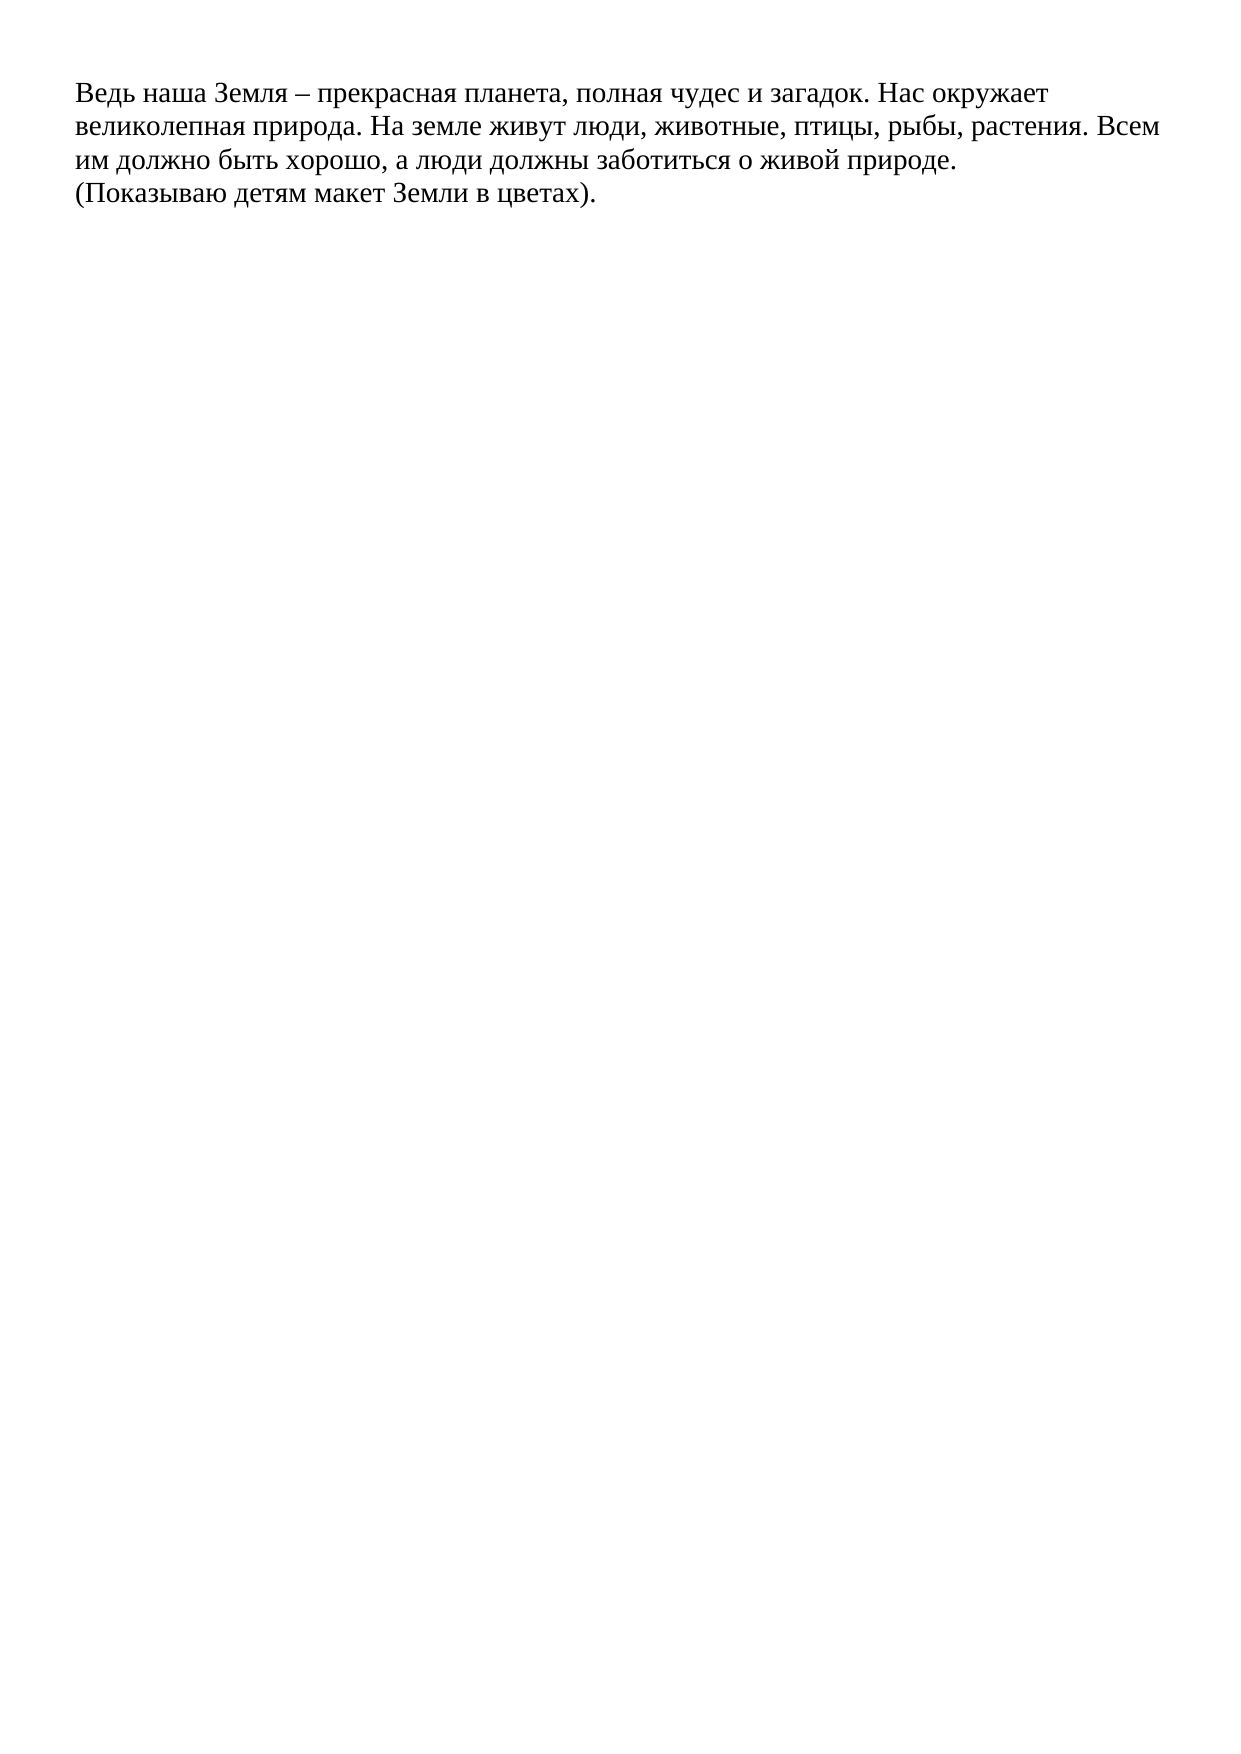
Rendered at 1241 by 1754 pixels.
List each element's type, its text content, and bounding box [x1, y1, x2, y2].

text Ведь наша Земля – прекрасная планета, полная чудес и загадок. Нас окружает великолепная природа. На земле живут люди, животные, птицы, рыбы, растения. Всем им должно быть хорошо, а люди должны заботиться о живой природе. [75, 75, 1165, 176]
text (Показываю детям макет Земли в цветах). [75, 176, 1165, 209]
